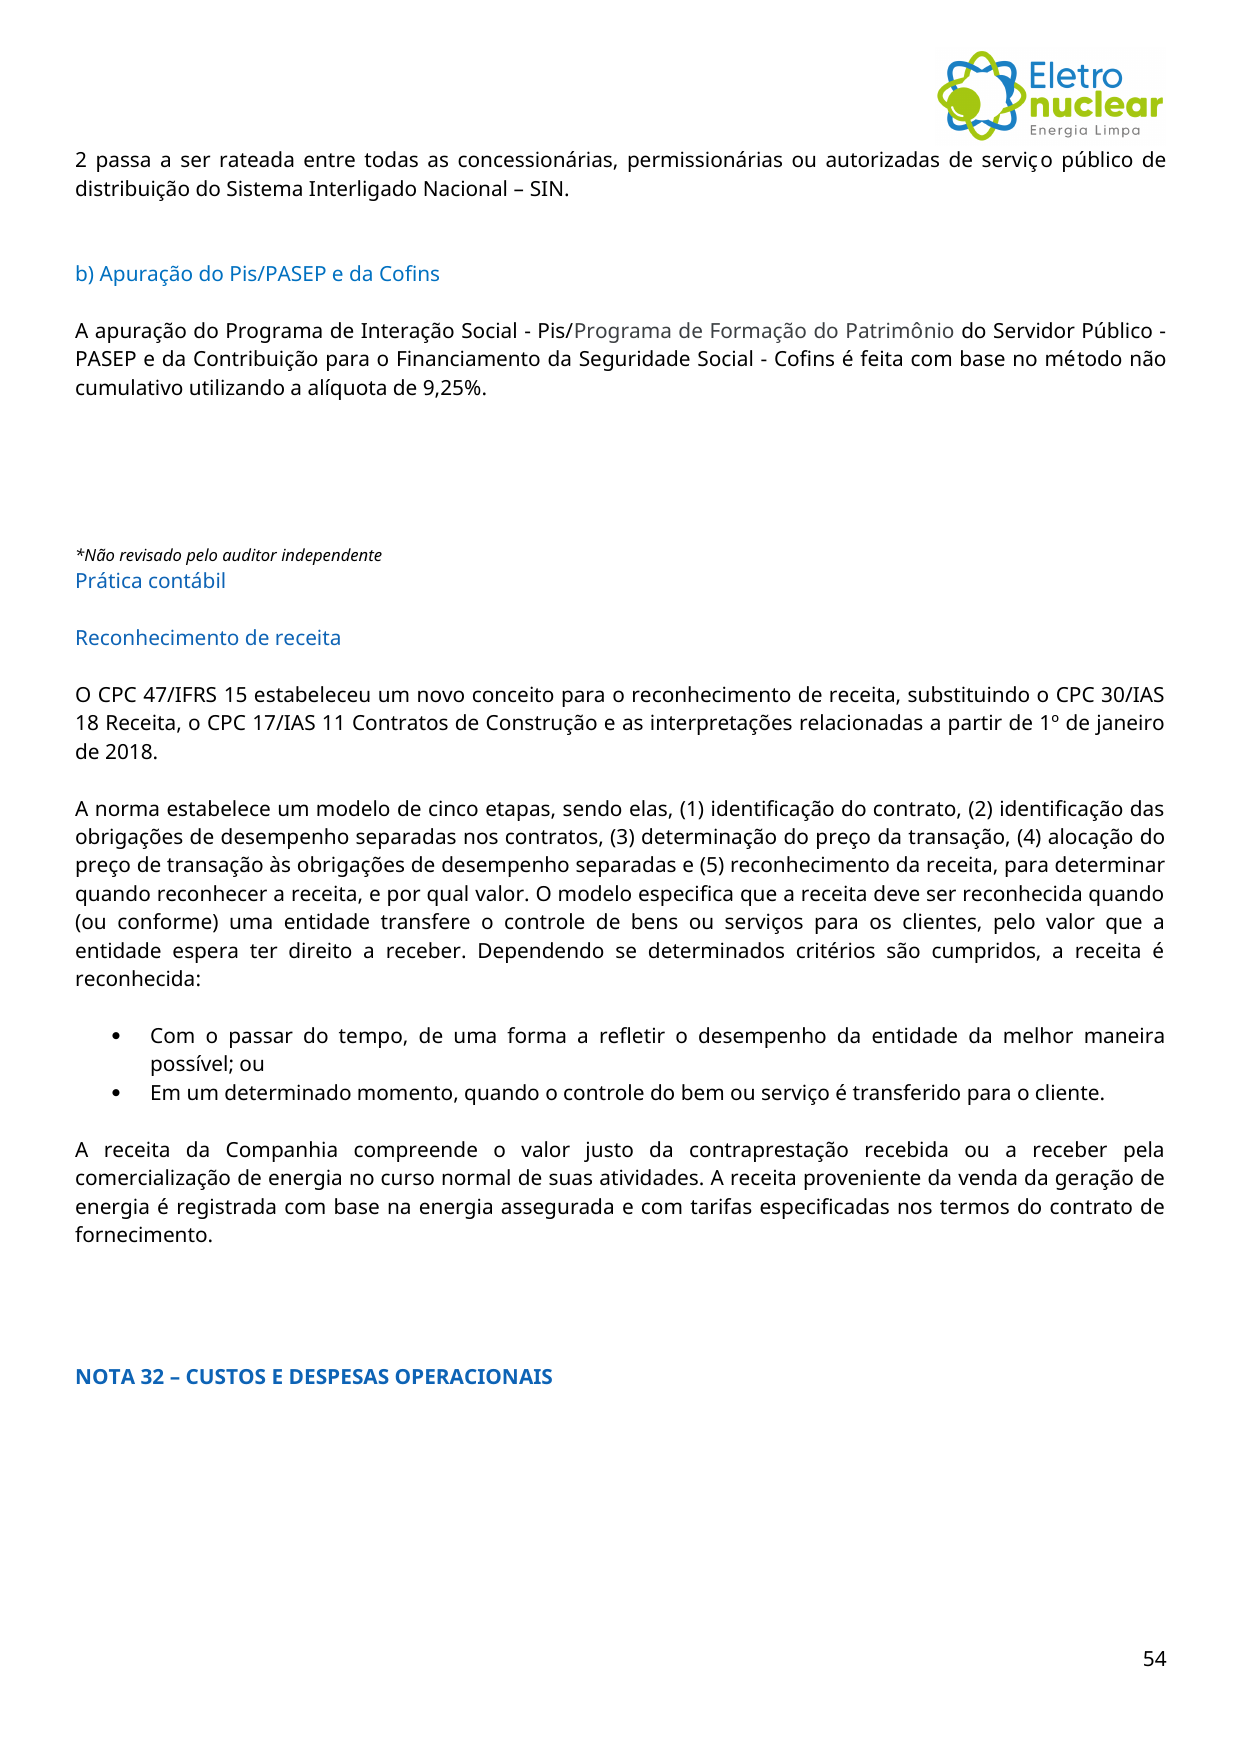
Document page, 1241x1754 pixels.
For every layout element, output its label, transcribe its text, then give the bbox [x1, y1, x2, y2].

text *Não revisado pelo auditor independente [75, 543, 1166, 566]
text A receita da Companhia compreende o valor justo da contraprestação recebida ou a receber pela comercialização de energia no curso normal de suas atividades. A receita proveniente da venda da geração de energia é registrada com base na energia assegurada e com tarifas especificadas nos termos do contrato de fornecimento. [75, 1135, 1166, 1249]
text Reconhecimento de receita [75, 623, 1166, 651]
text O CPC 47/IFRS 15 estabeleceu um novo conceito para o reconhecimento de receita, substituindo o CPC 30/IAS 18 Receita, o CPC 17/IAS 11 Contratos de Construção e as interpretações relacionadas a partir de 1º de janeiro de 2018. [75, 680, 1166, 765]
picture [934, 47, 1167, 146]
text b) Apuração do Pis/PASEP e da Cofins [75, 259, 1166, 287]
text A apuração do Programa de Interação Social - Pis/Programa de Formação do Patrimônio do Servidor Público - PASEP e da Contribuição para o Financiamento da Seguridade Social - Cofins é feita com base no método não cumulativo utilizando a alíquota de 9,25%. [75, 316, 1166, 401]
list Com o passar do tempo, de uma forma a refletir o desempenho da entidade da melhor maneira possível; ou [112, 1021, 1166, 1078]
text Prática contábil [75, 566, 1166, 594]
text NOTA 32 – CUSTOS E DESPESAS OPERACIONAIS [75, 1362, 1166, 1391]
text A norma estabelece um modelo de cinco etapas, sendo elas, (1) identificação do contrato, (2) identificação das obrigações de desempenho separadas nos contratos, (3) determinação do preço da transação, (4) alocação do preço de transação às obrigações de desempenho separadas e (5) reconhecimento da receita, para determinar quando reconhecer a receita, e por qual valor. O modelo especifica que a receita deve ser reconhecida quando (ou conforme) uma entidade transfere o controle de bens ou serviços para os clientes, pelo valor que a entidade espera ter direito a receber. Dependendo se determinados critérios são cumpridos, a receita é reconhecida: [75, 794, 1166, 993]
list Em um determinado momento, quando o controle do bem ou serviço é transferido para o cliente. [112, 1078, 1166, 1106]
